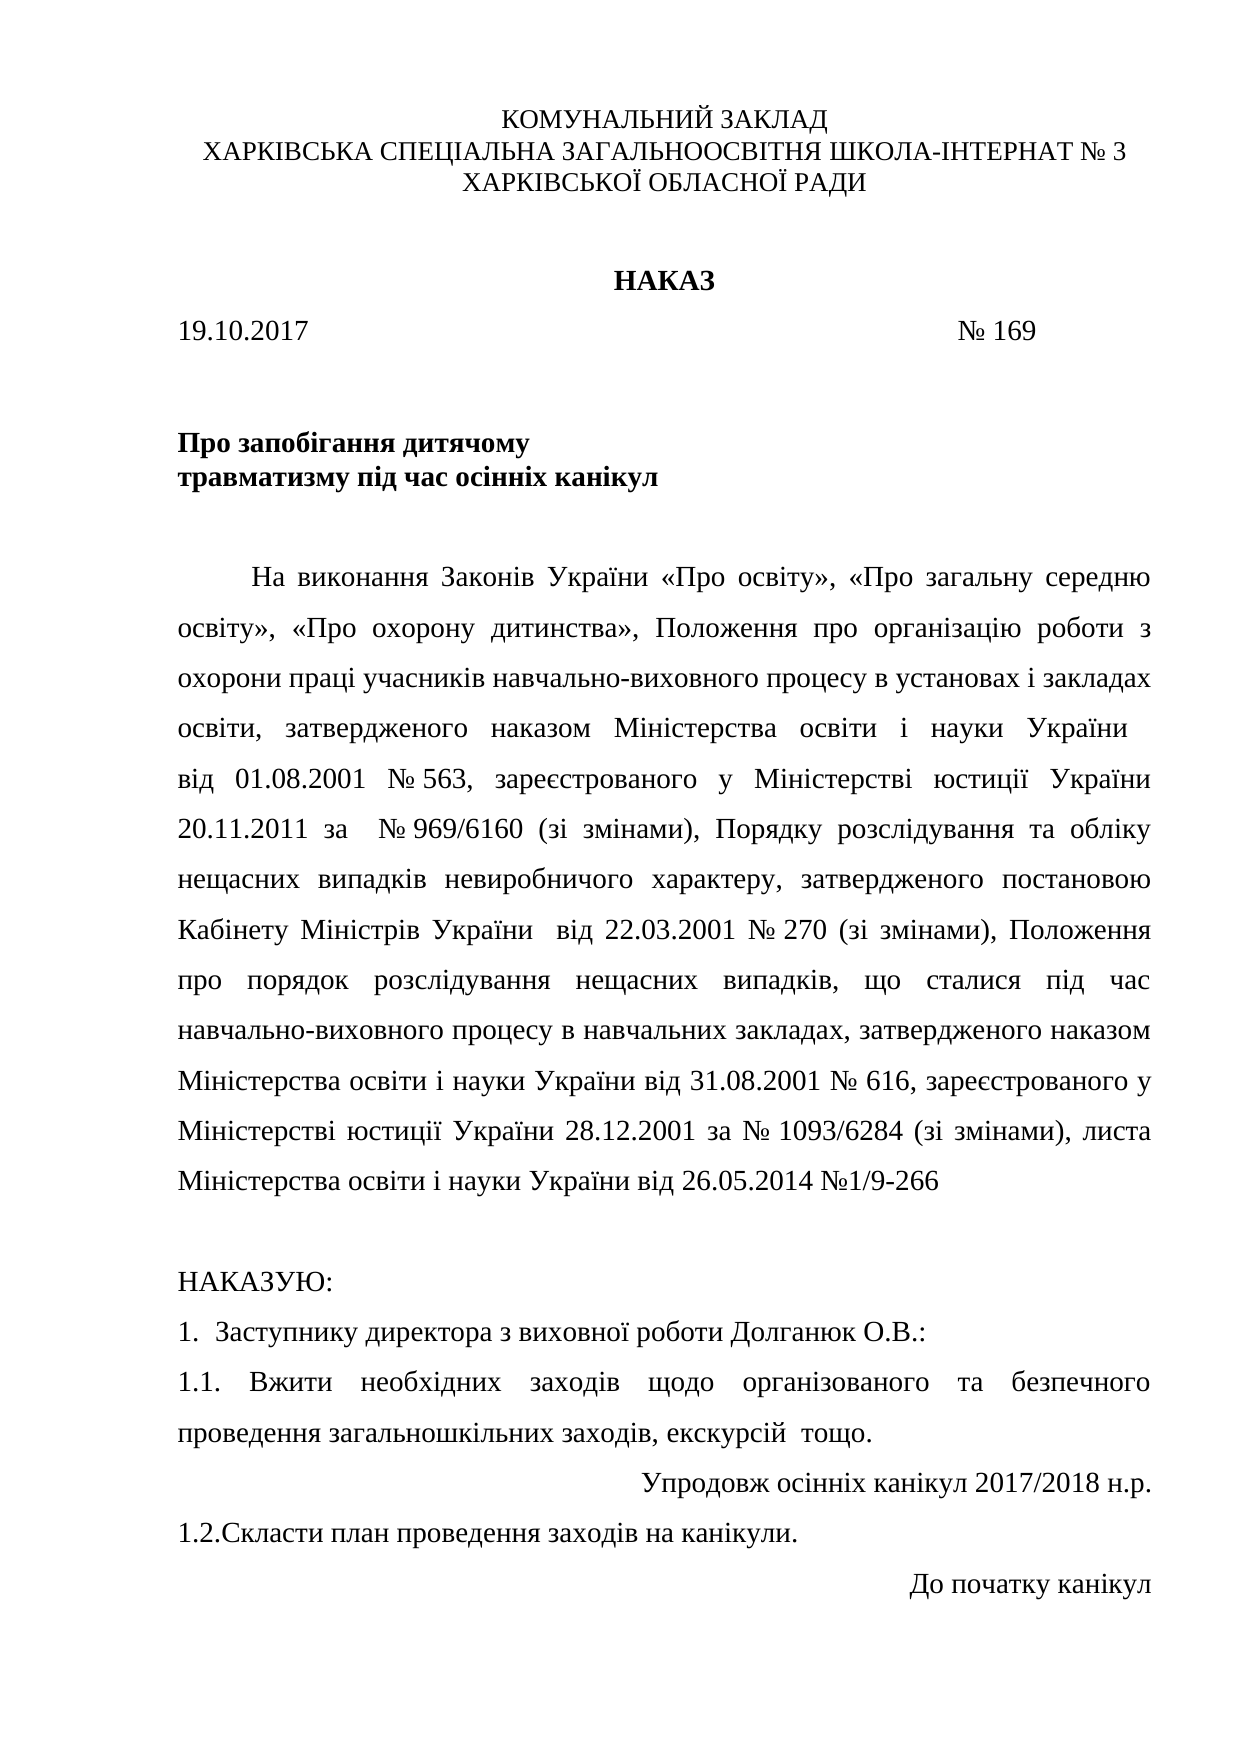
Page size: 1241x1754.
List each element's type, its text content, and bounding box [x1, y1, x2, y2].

text 1.1. Вжити необхідних заходів щодо організованого та безпечного проведення загальношкільних заходів, екскурсій тощо. [177, 1364, 1152, 1448]
list Заступнику директора з виховної роботи Долганюк О.В.: [177, 1314, 1152, 1348]
text Про запобігання дитячому [177, 425, 1152, 459]
text На виконання Законів України «Про освіту», «Про загальну середню освіту», «Про охорону дитинства», Положення про організацію роботи з охорони праці учасників навчально-виховного процесу в установах і закладах освіти, затвердженого наказом Міністерства освіти і науки України від 01.08.2001 № 563, зареєстрованого у Міністерстві юстиції України 20.11.2011 за № 969/6160 (зі змінами), Порядку розслідування та обліку нещасних випадків невиробничого характеру, затвердженого постановою Кабінету Міністрів України від 22.03.2001 № 270 (зі змінами), Положення про порядок розслідування нещасних випадків, що сталися під час навчально-виховного процесу в навчальних закладах, затвердженого наказом Міністерства освіти і науки України від 31.08.2001 № 616, зареєстрованого у Міністерстві юстиції України 28.12.2001 за № 1093/6284 (зі змінами), листа Міністерства освіти і науки України від 26.05.2014 №1/9-266 [177, 559, 1152, 1197]
text НАКАЗ [177, 263, 1152, 296]
text 19.10.2017 № 169 [177, 313, 1152, 347]
text ХАРКІВСЬКОЇ ОБЛАСНОЇ РАДИ [177, 166, 1152, 197]
text 1.2.Скласти план проведення заходів на канікули. [177, 1516, 1152, 1549]
text травматизму під час осінніх канікул [177, 459, 1152, 492]
text НАКАЗУЮ: [177, 1264, 1152, 1297]
text До початку канікул [177, 1566, 1152, 1599]
text Упродовж осінніх канікул 2017/2018 н.р. [177, 1465, 1152, 1499]
text ХАРКІВСЬКА СПЕЦІАЛЬНА ЗАГАЛЬНООСВІТНЯ ШКОЛА-ІНТЕРНАТ № 3 [177, 134, 1152, 166]
text КОМУНАЛЬНИЙ ЗАКЛАД [177, 103, 1152, 134]
